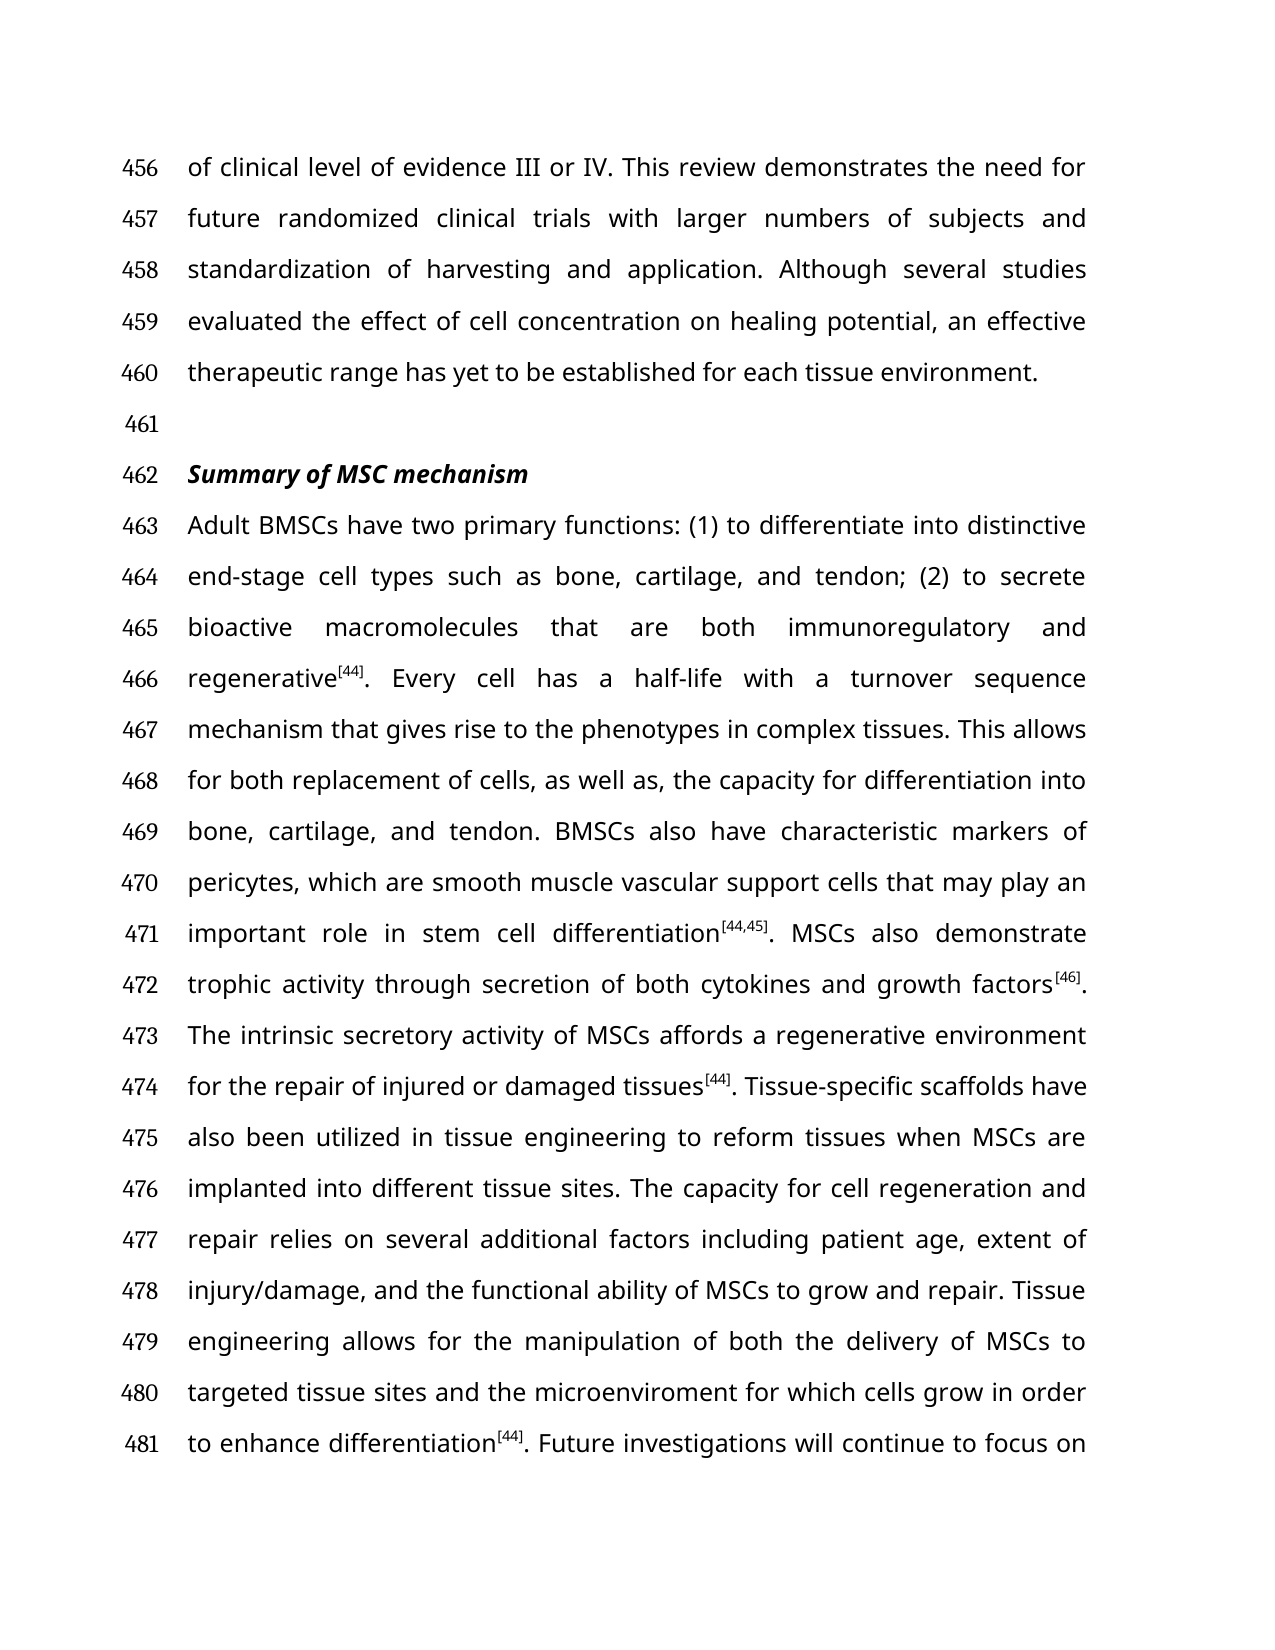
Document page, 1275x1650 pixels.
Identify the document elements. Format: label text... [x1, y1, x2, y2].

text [187, 507, 1087, 1460]
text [187, 150, 1087, 388]
text Summary of MSC mechanism [187, 456, 1087, 490]
